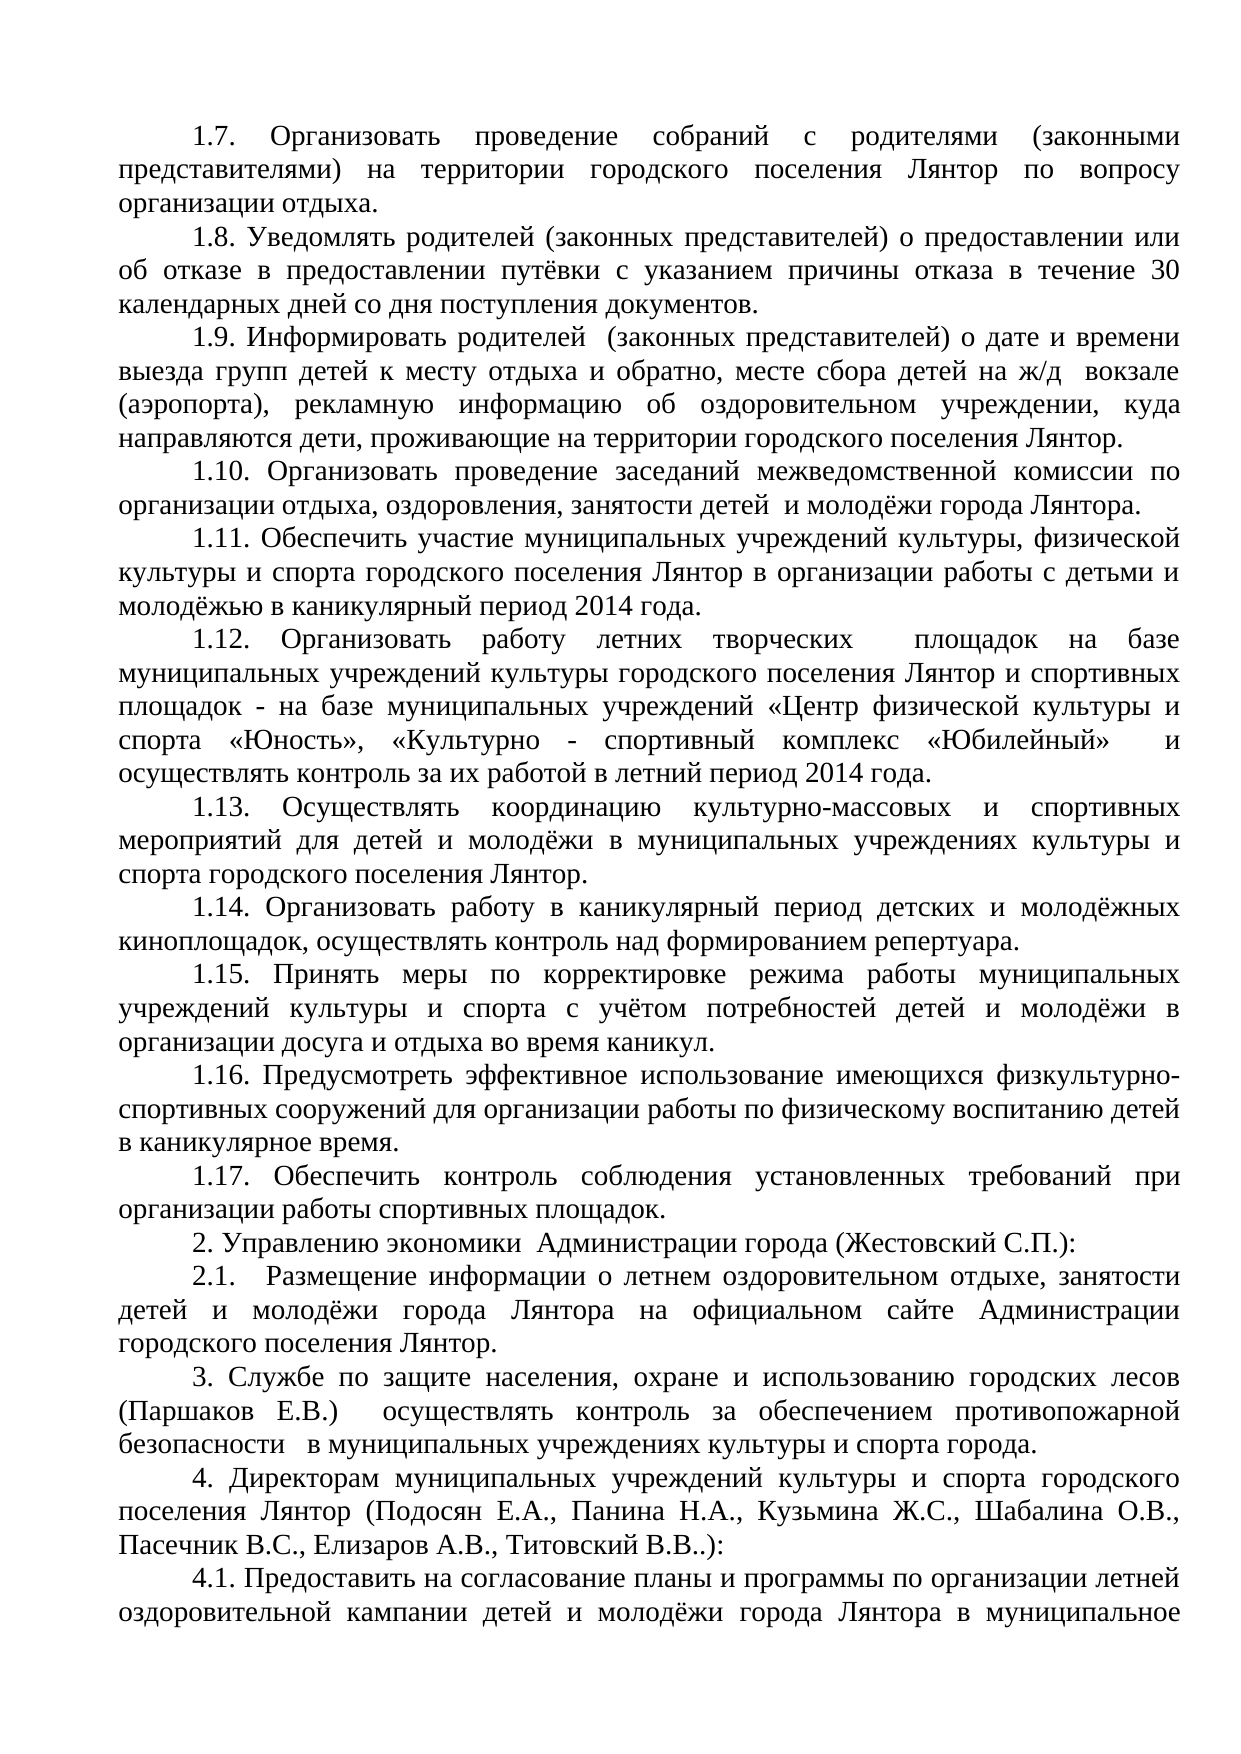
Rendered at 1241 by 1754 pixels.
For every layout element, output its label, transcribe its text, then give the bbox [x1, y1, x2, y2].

text 1.16. Предусмотреть эффективное использование имеющихся физкультурно-спортивных сооружений для организации работы по физическому воспитанию детей в каникулярное время. [118, 1057, 1181, 1158]
text 1.7. Организовать проведение собраний с родителями (законными представителями) на территории городского поселения Лянтор по вопросу организации отдыха. [118, 118, 1181, 219]
text 1.15. Принять меры по корректировке режима работы муниципальных учреждений культуры и спорта с учётом потребностей детей и молодёжи в организации досуга и отдыха во время каникул. [118, 957, 1181, 1057]
text 1.17. Обеспечить контроль соблюдения установленных требований при организации работы спортивных площадок. [118, 1158, 1181, 1225]
text 1.13. Осуществлять координацию культурно-массовых и спортивных мероприятий для детей и молодёжи в муниципальных учреждениях культуры и спорта городского поселения Лянтор. [118, 789, 1181, 889]
text 1.11. Обеспечить участие муниципальных учреждений культуры, физической культуры и спорта городского поселения Лянтор в организации работы с детьми и молодёжью в каникулярный период 2014 года. [118, 521, 1181, 621]
text 2. Управлению экономики Администрации города (Жестовский С.П.): [118, 1225, 1181, 1258]
text 1.9. Информировать родителей (законных представителей) о дате и времени выезда групп детей к месту отдыха и обратно, месте сбора детей на ж/д вокзале (аэропорта), рекламную информацию об оздоровительном учреждении, куда направляются дети, проживающие на территории городского поселения Лянтор. [118, 319, 1181, 453]
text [118, 1560, 1181, 1627]
text 1.8. Уведомлять родителей (законных представителей) о предоставлении или об отказе в предоставлении путёвки с указанием причины отказа в течение 30 календарных дней со дня поступления документов. [118, 219, 1181, 319]
text 2.1. Размещение информации о летнем оздоровительном отдыхе, занятости детей и молодёжи города Лянтора на официальном сайте Администрации городского поселения Лянтор. [118, 1258, 1181, 1359]
text 1.12. Организовать работу летних творческих площадок на базе муниципальных учреждений культуры городского поселения Лянтор и спортивных площадок - на базе муниципальных учреждений «Центр физической культуры и спорта «Юность», «Культурно - спортивный комплекс «Юбилейный» и осуществлять контроль за их работой в летний период 2014 года. [118, 621, 1181, 789]
text 3. Службе по защите населения, охране и использованию городских лесов (Паршаков Е.В.) осуществлять контроль за обеспечением противопожарной безопасности в муниципальных учреждениях культуры и спорта города. [118, 1359, 1181, 1460]
text 4. Директорам муниципальных учреждений культуры и спорта городского поселения Лянтор (Подосян Е.А., Панина Н.А., Кузьмина Ж.С., Шабалина О.В., Пасечник В.С., Елизаров А.В., Титовский В.В..): [118, 1460, 1181, 1560]
text 1.14. Организовать работу в каникулярный период детских и молодёжных киноплощадок, осуществлять контроль над формированием репертуара. [118, 889, 1181, 957]
text 1.10. Организовать проведение заседаний межведомственной комиссии по организации отдыха, оздоровления, занятости детей и молодёжи города Лянтора. [118, 453, 1181, 521]
